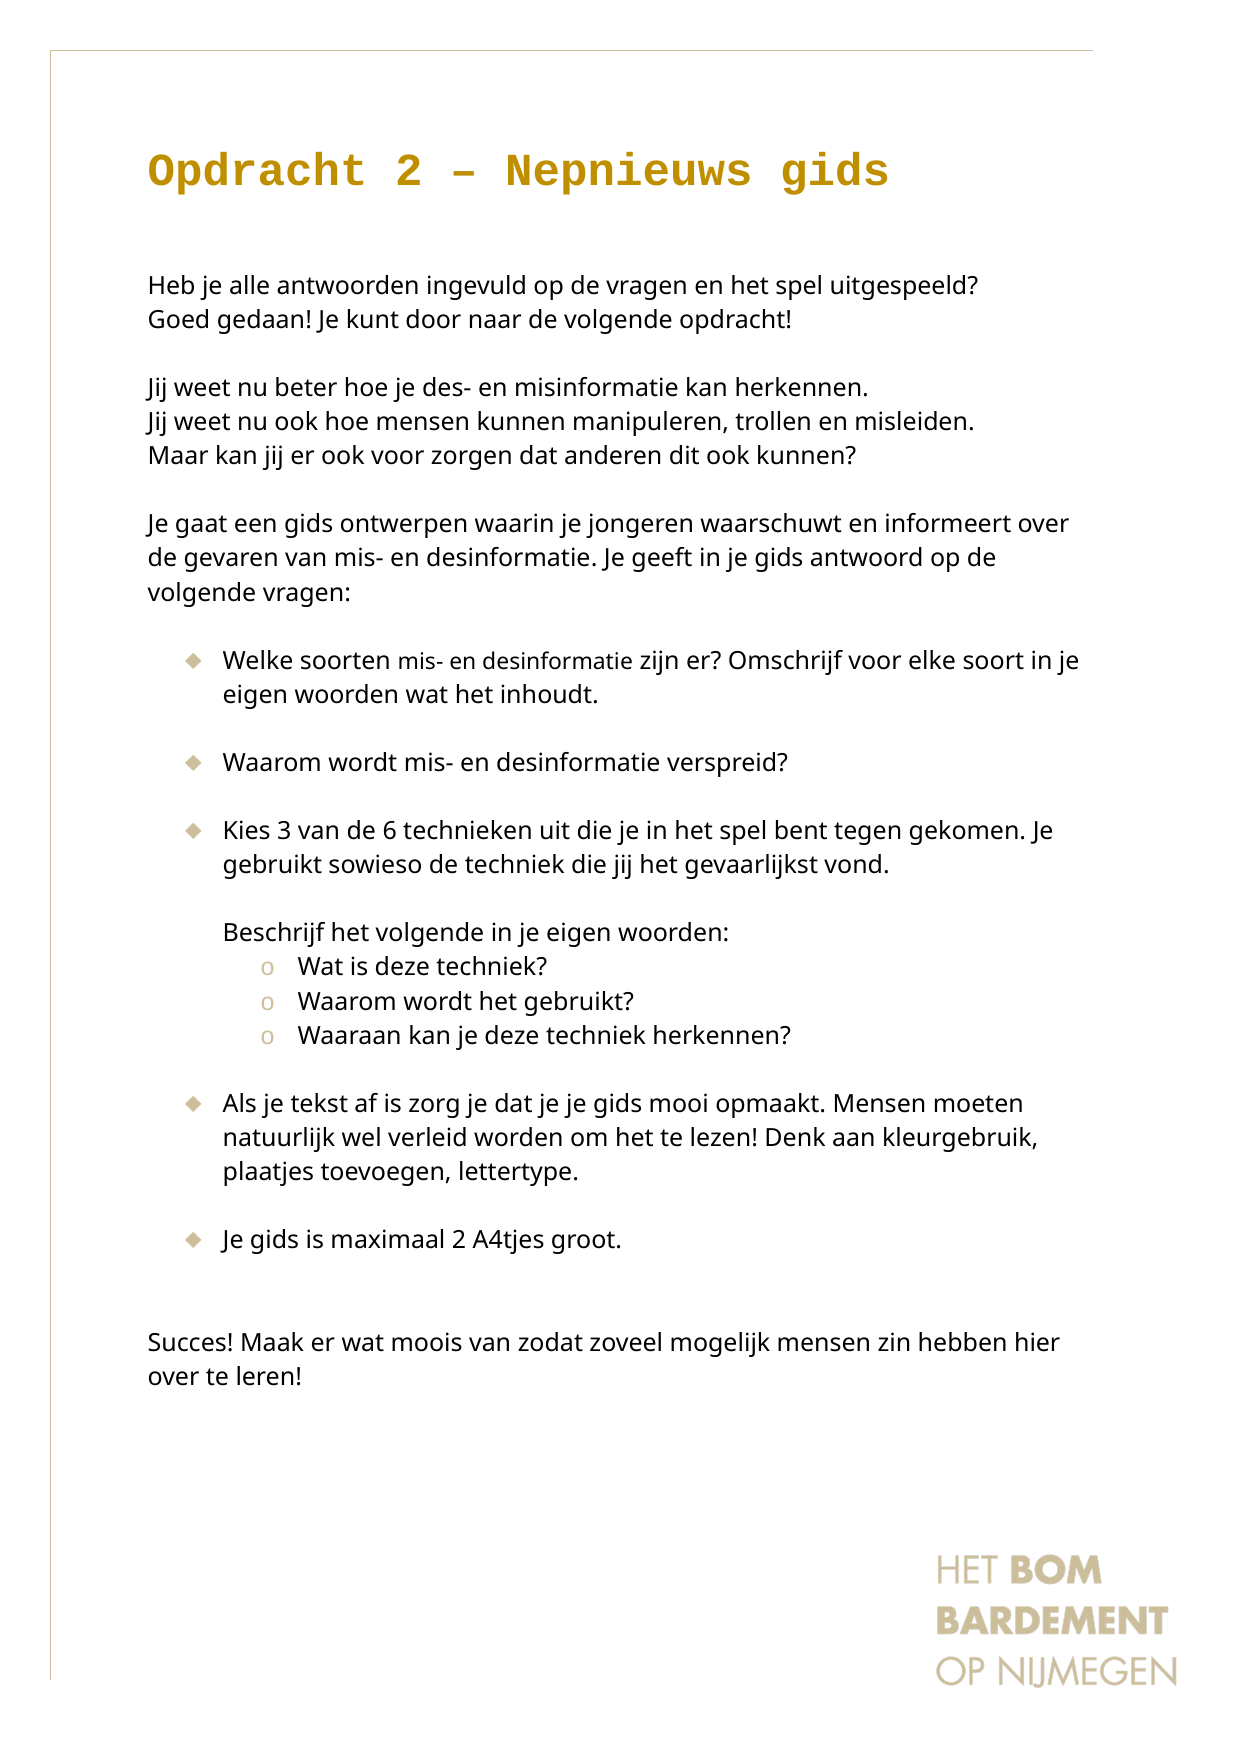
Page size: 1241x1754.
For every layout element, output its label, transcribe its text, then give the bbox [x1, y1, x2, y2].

text Opdracht 2 – Nepnieuws gids [147, 147, 1093, 199]
list Waarom wordt het gebruikt? [260, 983, 1093, 1017]
list Waaraan kan je deze techniek herkennen? [260, 1017, 1093, 1052]
list Beschrijf het volgende in je eigen woorden: [222, 915, 1093, 949]
text Heb je alle antwoorden ingevuld op de vragen en het spel uitgespeeld? [147, 268, 1093, 302]
list Je gids is maximaal 2 A4tjes groot. [185, 1222, 1093, 1256]
text Succes! Maak er wat moois van zodat zoveel mogelijk mensen zin hebben hier over te leren! [147, 1324, 1093, 1392]
list Waarom wordt mis- en desinformatie verspreid? [185, 744, 1093, 778]
list Wat is deze techniek? [260, 949, 1093, 983]
list Kies 3 van de 6 technieken uit die je in het spel bent tegen gekomen. Je gebruikt sowieso de techniek die jij het gevaarlijkst vond. [185, 813, 1093, 881]
text Je gaat een gids ontwerpen waarin je jongeren waarschuwt en informeert over de gevaren van mis- en desinformatie. Je geeft in je gids antwoord op de volgende vragen: [147, 472, 1093, 608]
list Welke soorten mis- en desinformatie zijn er? Omschrijf voor elke soort in je eigen woorden wat het inhoudt. [185, 642, 1093, 710]
text Maar kan jij er ook voor zorgen dat anderen dit ook kunnen? [147, 438, 1093, 472]
picture [928, 1527, 1188, 1705]
text Jij weet nu ook hoe mensen kunnen manipuleren, trollen en misleiden. [147, 404, 1093, 438]
text Jij weet nu beter hoe je des- en misinformatie kan herkennen. [147, 370, 1093, 404]
text Goed gedaan! Je kunt door naar de volgende opdracht! [147, 302, 1093, 336]
list Als je tekst af is zorg je dat je je gids mooi opmaakt. Mensen moeten natuurlijk wel verleid worden om het te lezen! Denk aan kleurgebruik, plaatjes toevoegen, lettertype. [185, 1086, 1093, 1188]
